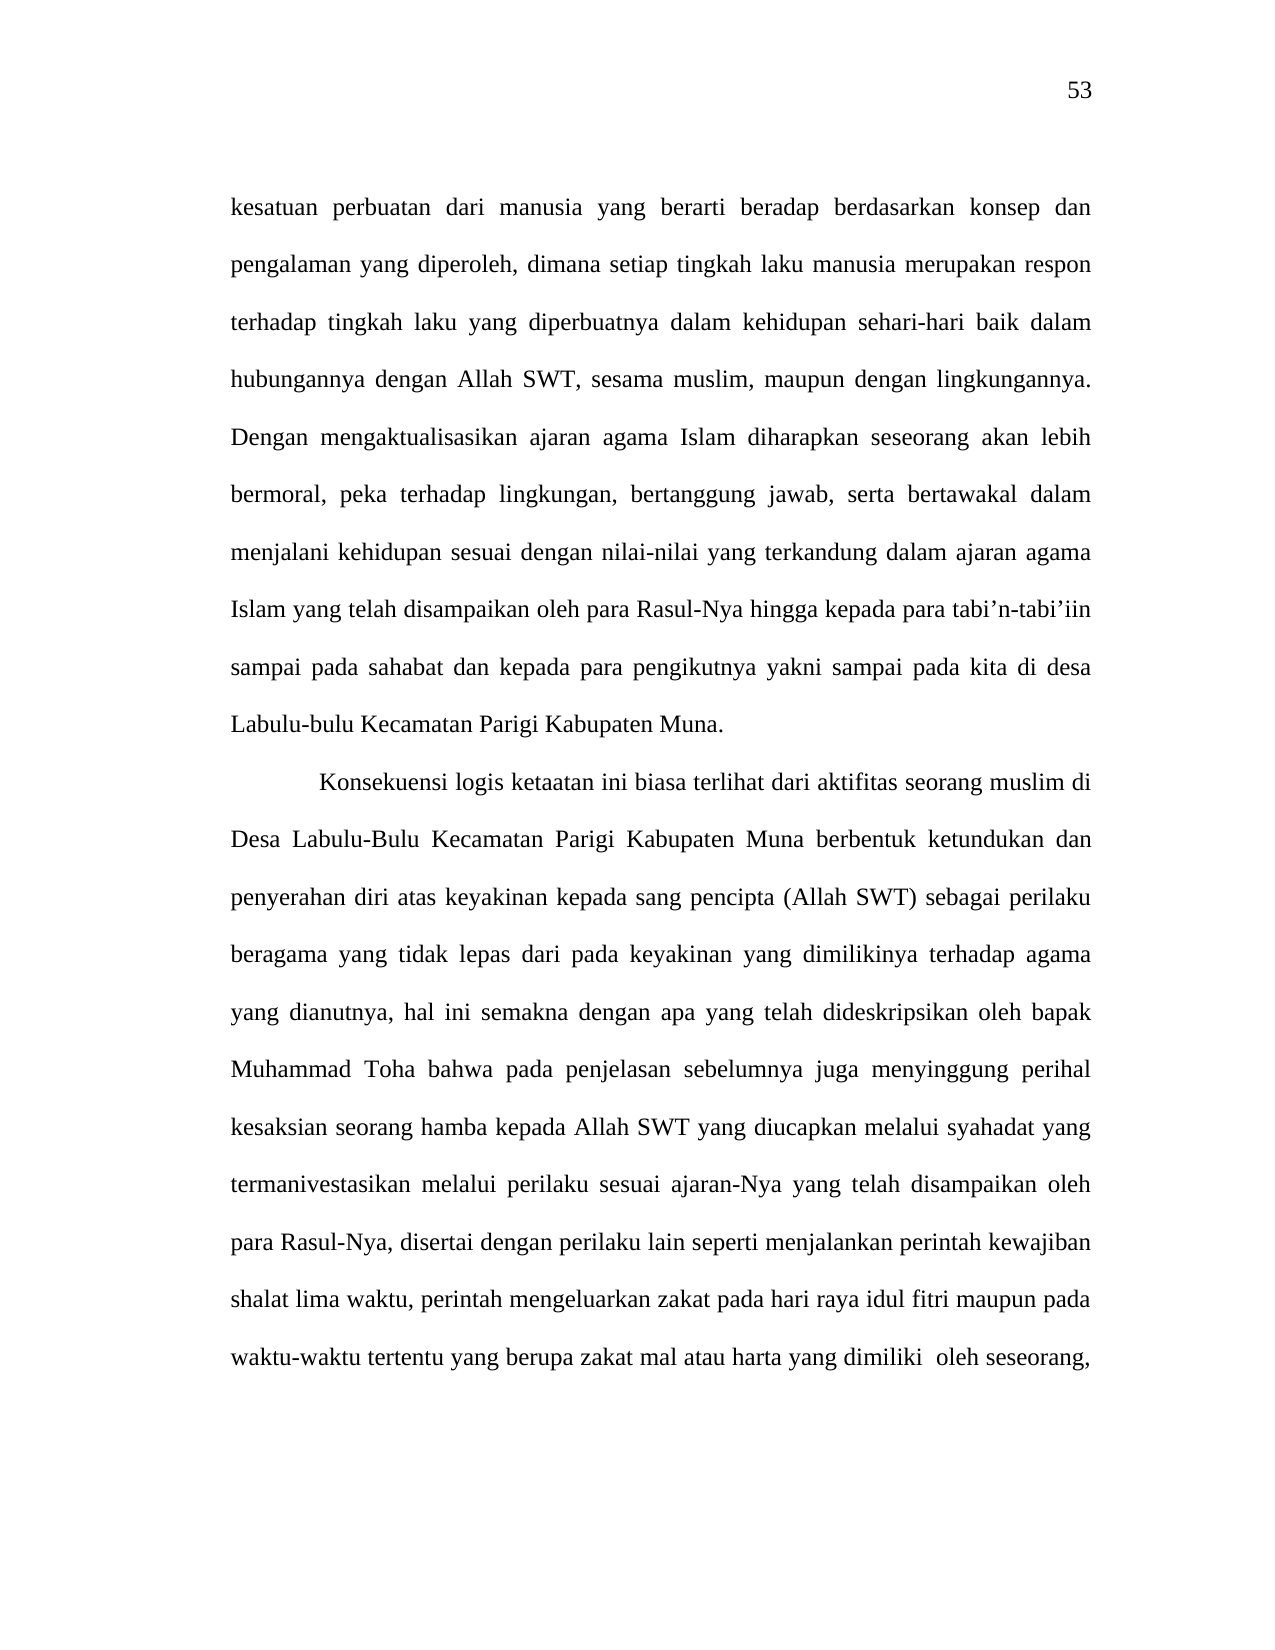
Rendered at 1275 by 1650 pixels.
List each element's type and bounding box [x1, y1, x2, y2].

text [230, 767, 1092, 1371]
text [230, 192, 1092, 738]
